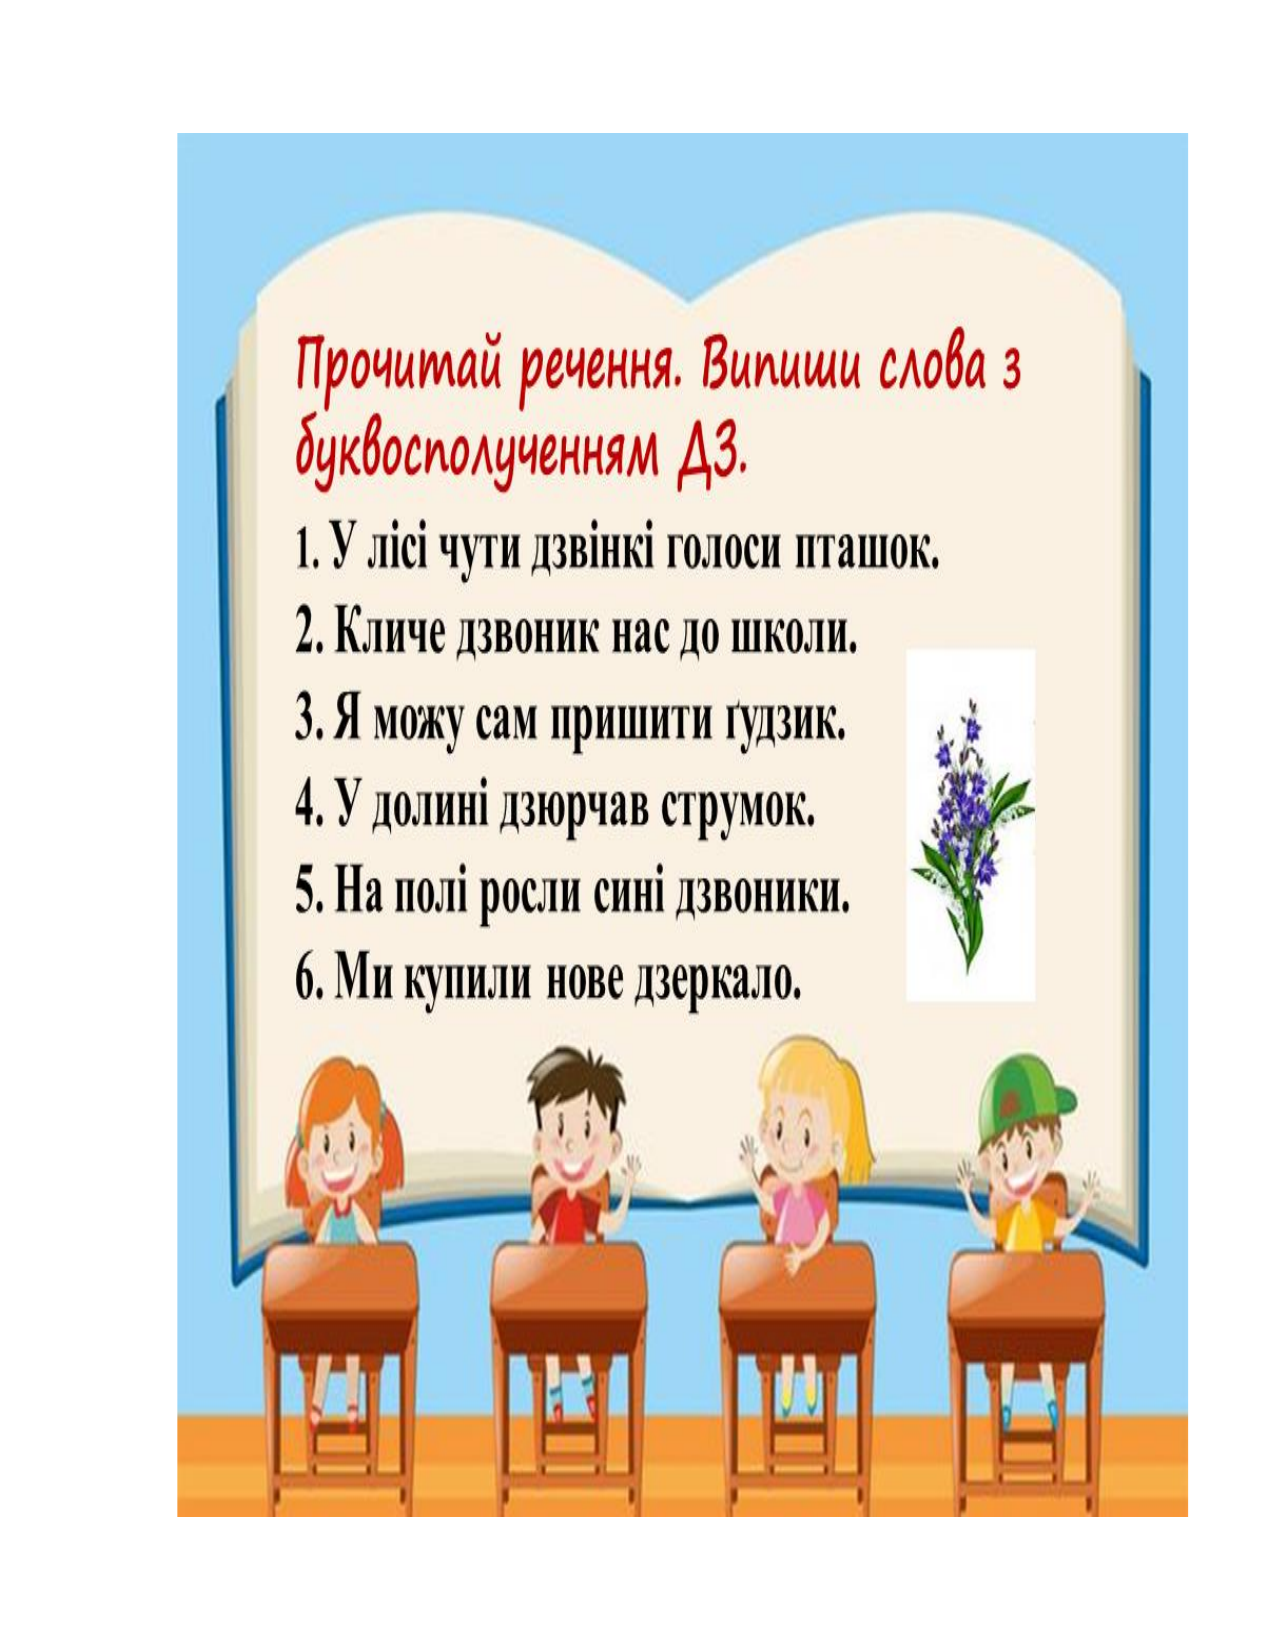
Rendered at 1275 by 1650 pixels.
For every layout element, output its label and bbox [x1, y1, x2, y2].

picture [177, 133, 1189, 1517]
